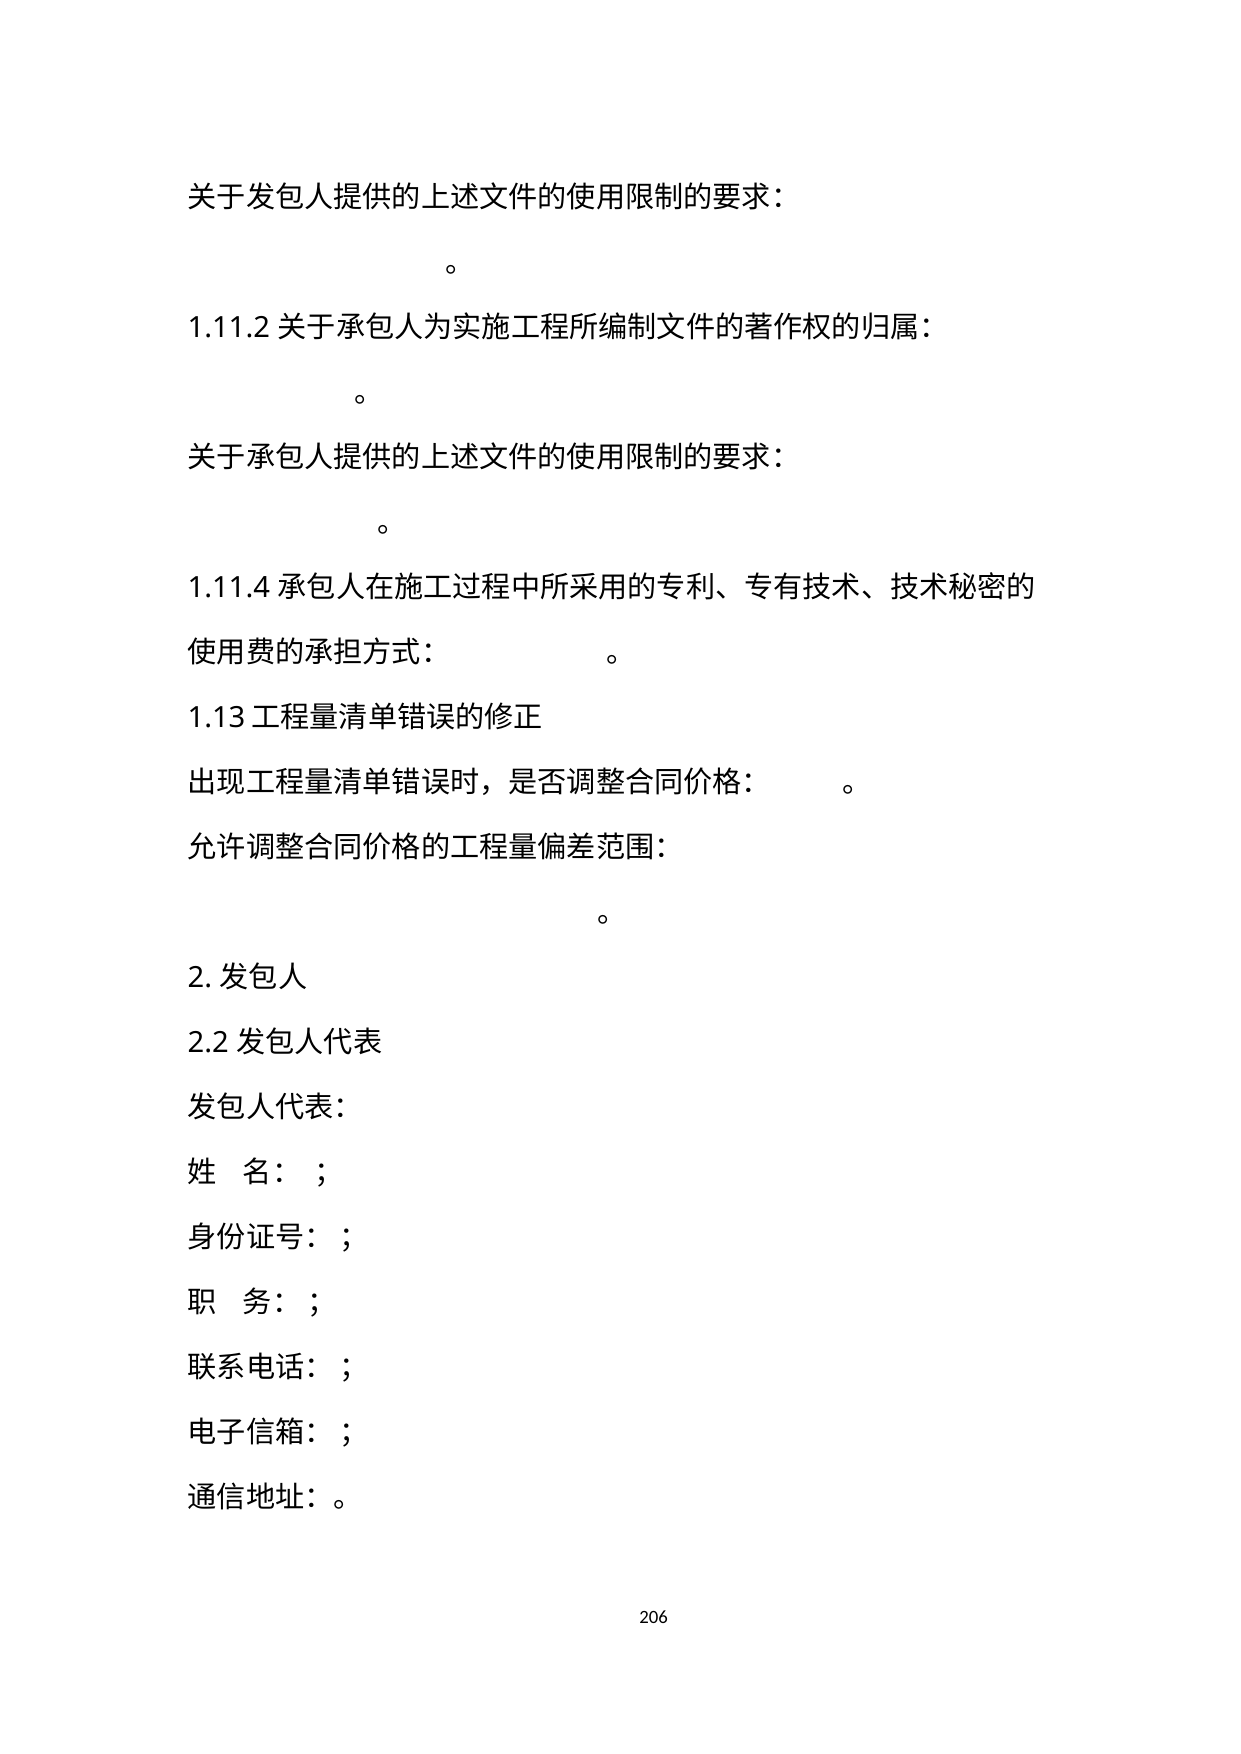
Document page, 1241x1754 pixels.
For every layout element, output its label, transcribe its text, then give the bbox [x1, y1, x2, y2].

text 2.2 发包人代表 [187, 1007, 1053, 1072]
text 。 [187, 487, 1053, 552]
text 2. 发包人 [187, 942, 1053, 1007]
text 。 [187, 227, 1053, 292]
text 发包人代表： [187, 1072, 1053, 1137]
text 身份证号： ； [187, 1202, 1053, 1267]
text 出现工程量清单错误时，是否调整合同价格： 。 [187, 747, 1053, 812]
text 通信地址：。 [187, 1462, 1053, 1527]
text 关于承包人提供的上述文件的使用限制的要求： [187, 422, 1053, 487]
text 。 [187, 357, 1053, 422]
text 职 务： ； [187, 1267, 1053, 1332]
text 允许调整合同价格的工程量偏差范围： [187, 812, 1053, 877]
text 关于发包人提供的上述文件的使用限制的要求： [187, 162, 1053, 227]
text 。 [187, 877, 1053, 942]
text 1.11.4 承包人在施工过程中所采用的专利、专有技术、技术秘密的使用费的承担方式： 。 [187, 552, 1053, 682]
text 1.13工程量清单错误的修正 [187, 682, 1053, 747]
text 联系电话： ； [187, 1332, 1053, 1397]
text 姓 名： ； [187, 1137, 1053, 1202]
text 电子信箱： ； [187, 1397, 1053, 1462]
text 1.11.2 关于承包人为实施工程所编制文件的著作权的归属： [187, 292, 1053, 357]
